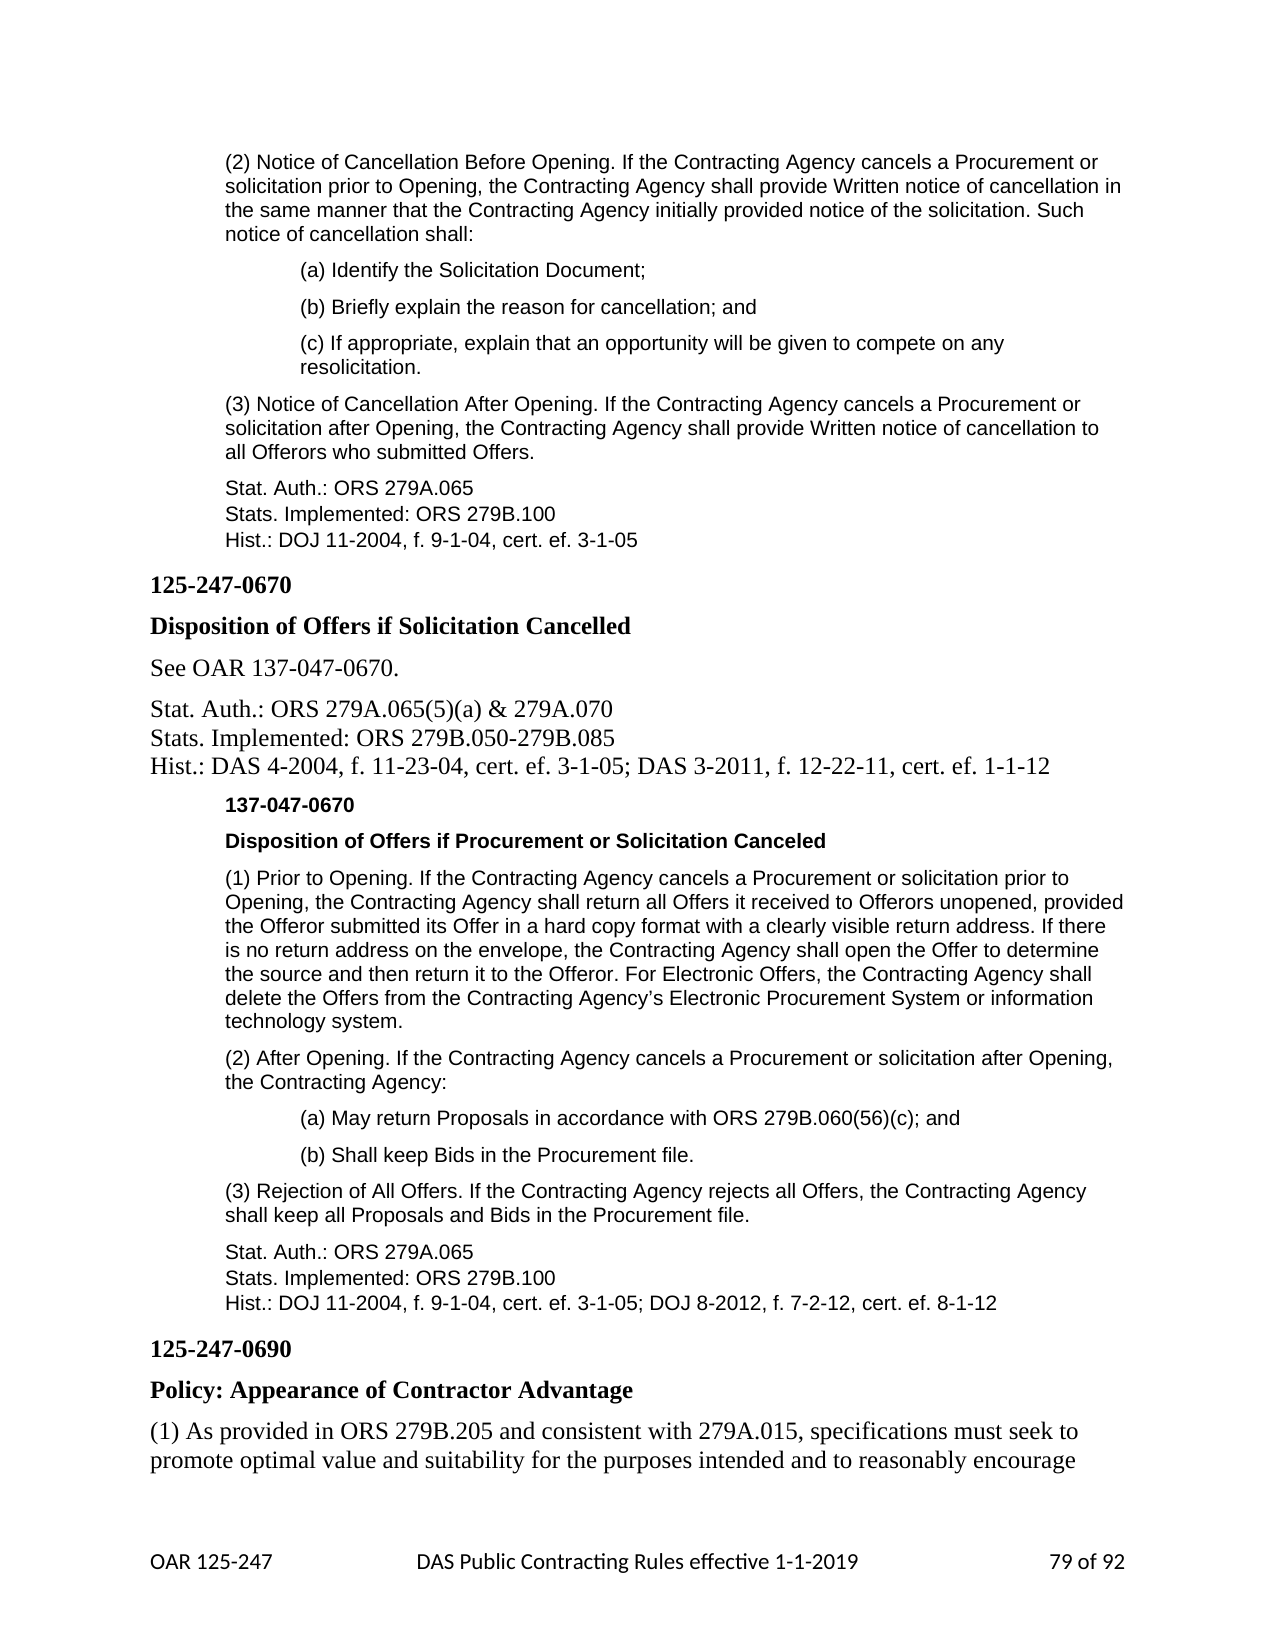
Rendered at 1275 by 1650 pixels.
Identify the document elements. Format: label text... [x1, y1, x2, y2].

text (2) After Opening. If the Contracting Agency cancels a Procurement or solicitation after Opening, the Contracting Agency: [225, 1046, 1125, 1094]
text (a) Identify the Solicitation Document; [300, 258, 1125, 282]
text (3) Notice of Cancellation After Opening. If the Contracting Agency cancels a Procurement or solicitation after Opening, the Contracting Agency shall provide Written notice of cancellation to all Offerors who submitted Offers. [225, 392, 1125, 463]
text See OAR 137-047-0670. [150, 653, 1125, 681]
text (3) Rejection of All Offers. If the Contracting Agency rejects all Offers, the Contracting Agency shall keep all Proposals and Bids in the Procurement file. [225, 1179, 1125, 1227]
text (a) May return Proposals in accordance with ORS 279B.060(56)(c); and [300, 1106, 1125, 1130]
text 125-247-0670 [150, 570, 1125, 599]
text 125-247-0690 [150, 1334, 1125, 1362]
text (1) Prior to Opening. If the Contracting Agency cancels a Procurement or solicitation prior to Opening, the Contracting Agency shall return all Offers it received to Offerors unopened, provided the Offeror submitted its Offer in a hard copy format with a clearly visible return address. If there is no return address on the envelope, the Contracting Agency shall open the Offer to determine the source and then return it to the Offeror. For Electronic Offers, the Contracting Agency shall delete the Offers from the Contracting Agency’s Electronic Procurement System or information technology system. [225, 866, 1125, 1033]
text Stat. Auth.: ORS 279A.065 Stats. Implemented: ORS 279B.100 Hist.: DOJ 11-2004, f. 9-1-04, cert. ef. 3-1-05; DOJ 8-2012, f. 7-2-12, cert. ef. 8-1-12 [225, 1239, 1125, 1315]
text Disposition of Offers if Solicitation Cancelled [150, 611, 1125, 640]
text Policy: Appearance of Contractor Advantage [150, 1375, 1125, 1404]
text Stat. Auth.: ORS 279A.065(5)(a) & 279A.070 Stats. Implemented: ORS 279B.050-279B.085 Hist.: DAS 4-2004, f. 11-23-04, cert. ef. 3-1-05; DAS 3-2011, f. 12-22-11, cert. ef. 1-1-12 [150, 694, 1125, 780]
text (2) Notice of Cancellation Before Opening. If the Contracting Agency cancels a Procurement or solicitation prior to Opening, the Contracting Agency shall provide Written notice of cancellation in the same manner that the Contracting Agency initially provided notice of the solicitation. Such notice of cancellation shall: [225, 150, 1125, 246]
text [150, 1416, 1125, 1474]
text Stat. Auth.: ORS 279A.065 Stats. Implemented: ORS 279B.100 Hist.: DOJ 11-2004, f. 9-1-04, cert. ef. 3-1-05 [225, 476, 1125, 552]
text (b) Briefly explain the reason for cancellation; and [300, 295, 1125, 319]
text (c) If appropriate, explain that an opportunity will be given to compete on any resolicitation. [300, 331, 1125, 379]
text 137-047-0670 [225, 793, 1125, 817]
text (b) Shall keep Bids in the Procurement file. [300, 1143, 1125, 1167]
text Disposition of Offers if Procurement or Solicitation Canceled [225, 829, 1125, 853]
